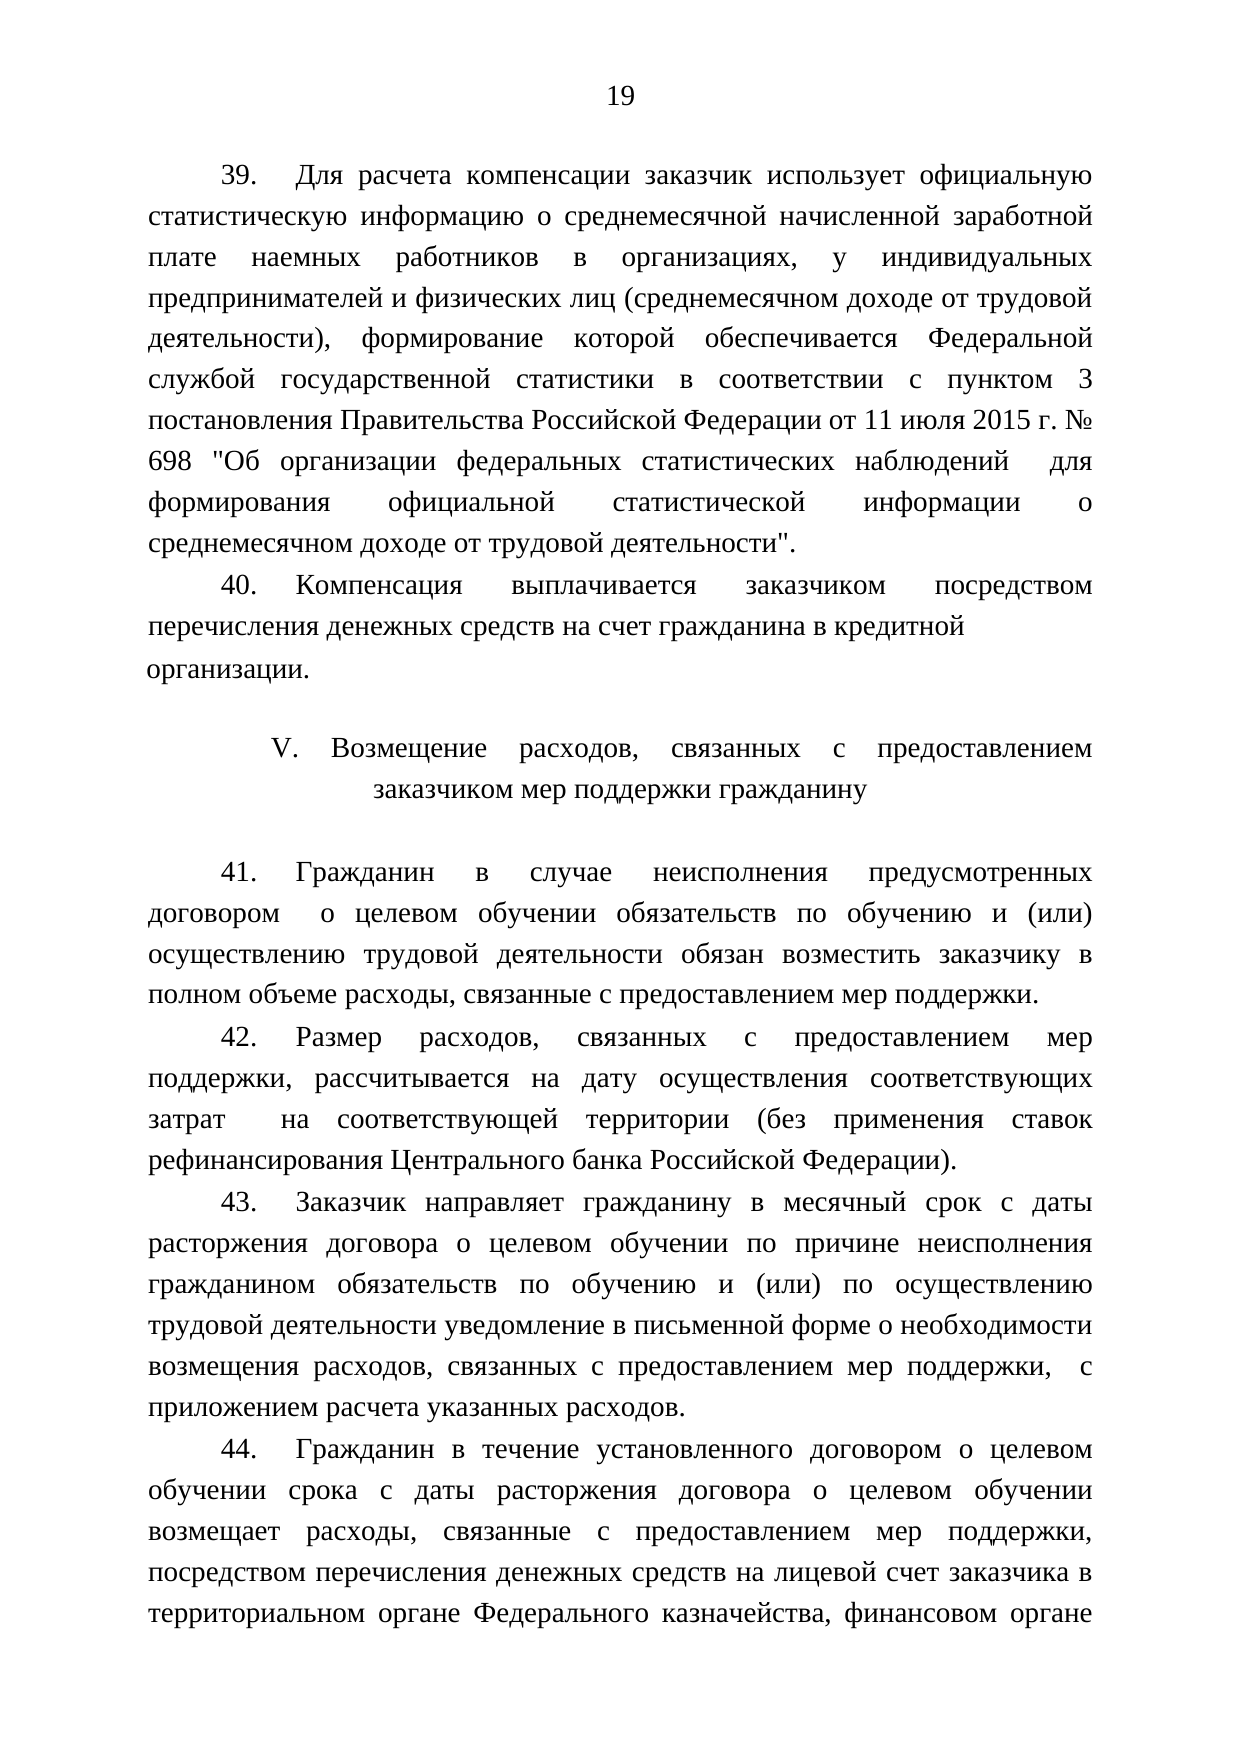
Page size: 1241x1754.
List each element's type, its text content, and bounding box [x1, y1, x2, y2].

list Для расчета компенсации заказчик использует официальную статистическую информацию о среднемесячной начисленной заработной плате наемных работников в организациях, у индивидуальных предпринимателей и физических лиц (среднемесячном доходе от трудовой деятельности), формирование которой обеспечивается Федеральной службой государственной статистики в соответствии с пунктом 3 постановления Правительства Российской Федерации от 11 июля 2015 г. № 698 "Об организации федеральных статистических наблюдений для формирования официальной статистической информации о среднемесячном доходе от трудовой деятельности". [148, 157, 1093, 558]
list Гражданин в случае неисполнения предусмотренных договором о целевом обучении обязательств по обучению и (или) осуществлению трудовой деятельности обязан возместить заказчику в полном объеме расходы, связанные с предоставлением мер поддержки. [148, 854, 1093, 1010]
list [148, 1431, 1093, 1628]
text V. Возмещение расходов, связанных с предоставлением заказчиком мер поддержки гражданину [271, 730, 1093, 804]
list Компенсация выплачивается заказчиком посредством перечисления денежных средств на счет гражданина в кредитной [148, 567, 1093, 642]
list Размер расходов, связанных с предоставлением мер поддержки, рассчитывается на дату осуществления соответствующих затрат на соответствующей территории (без применения ставок рефинансирования Центрального банка Российской Федерации). [148, 1019, 1093, 1175]
text организации. [146, 651, 1093, 684]
list Заказчик направляет гражданину в месячный срок с даты расторжения договора о целевом обучении по причине неисполнения гражданином обязательств по обучению и (или) по осуществлению трудовой деятельности уведомление в письменной форме о необходимости возмещения расходов, связанных с предоставлением мер поддержки, с приложением расчета указанных расходов. [148, 1184, 1093, 1422]
